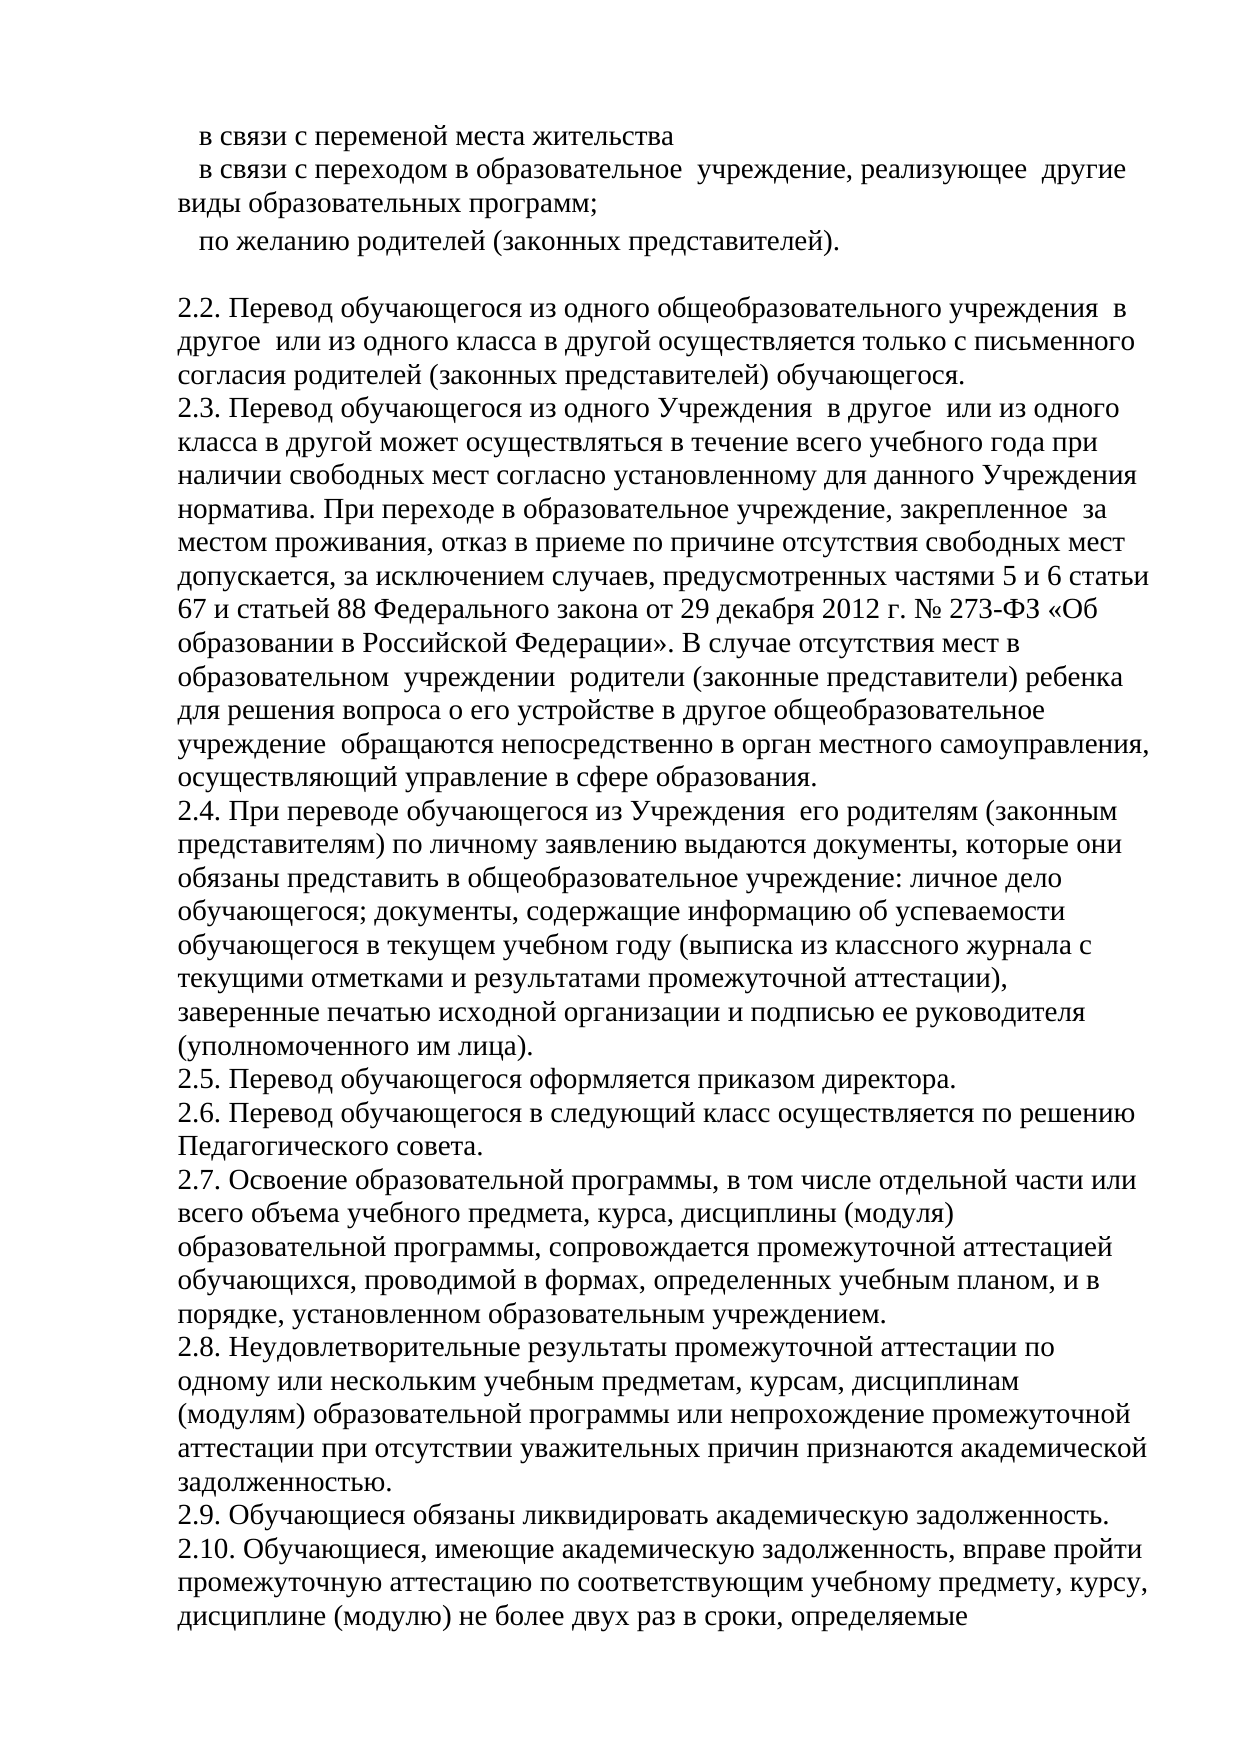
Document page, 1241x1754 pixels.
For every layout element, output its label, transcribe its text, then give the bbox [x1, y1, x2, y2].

text  по желанию родителей (законных представителей). [177, 223, 1152, 256]
text 2.5. Перевод обучающегося оформляется приказом директора. [177, 1061, 1152, 1095]
text 2.2. Перевод обучающегося из одного общеобразовательного учреждения в другое или из одного класса в другой осуществляется только с письменного согласия родителей (законных представителей) обучающегося. [177, 290, 1152, 390]
text  в связи с переменой места жительства [177, 118, 1152, 152]
text 2.4. При переводе обучающегося из Учреждения его родителям (законным представителям) по личному заявлению выдаются документы, которые они обязаны представить в общеобразовательное учреждение: личное дело обучающегося; документы, содержащие информацию об успеваемости обучающегося в текущем учебном году (выписка из классного журнала с текущими отметками и результатами промежуточной аттестации), заверенные печатью исходной организации и подписью ее руководителя (уполномоченного им лица). [177, 793, 1152, 1061]
text 2.3. Перевод обучающегося из одного Учреждения в другое или из одного класса в другой может осуществляться в течение всего учебного года при наличии свободных мест согласно установленному для данного Учреждения норматива. При переходе в образовательное учреждение, закрепленное за местом проживания, отказ в приеме по причине отсутствия свободных мест допускается, за исключением случаев, предусмотренных частями 5 и 6 статьи 67 и статьей 88 Федерального закона от 29 декабря 2012 г. № 273-ФЗ «Об образовании в Российской Федерации». В случае отсутствия мест в образовательном учреждении родители (законные представители) ребенка для решения вопроса о его устройстве в другое общеобразовательное учреждение обращаются непосредственно в орган местного самоуправления, осуществляющий управление в сфере образования. [177, 390, 1152, 793]
text 2.7. Освоение образовательной программы, в том числе отдельной части или всего объема учебного предмета, курса, дисциплины (модуля) образовательной программы, сопровождается промежуточной аттестацией обучающихся, проводимой в формах, определенных учебным планом, и в порядке, установленном образовательным учреждением. [177, 1162, 1152, 1329]
text 2.9. Обучающиеся обязаны ликвидировать академическую задолженность. [177, 1497, 1152, 1531]
text 2.6. Перевод обучающегося в следующий класс осуществляется по решению Педагогического совета. [177, 1095, 1152, 1162]
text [177, 1531, 1152, 1631]
text 2.8. Неудовлетворительные результаты промежуточной аттестации по одному или нескольким учебным предметам, курсам, дисциплинам (модулям) образовательной программы или непрохождение промежуточной аттестации при отсутствии уважительных причин признаются академической задолженностью. [177, 1329, 1152, 1497]
text  в связи с переходом в образовательное учреждение, реализующее другие виды образовательных программ; [177, 152, 1152, 219]
